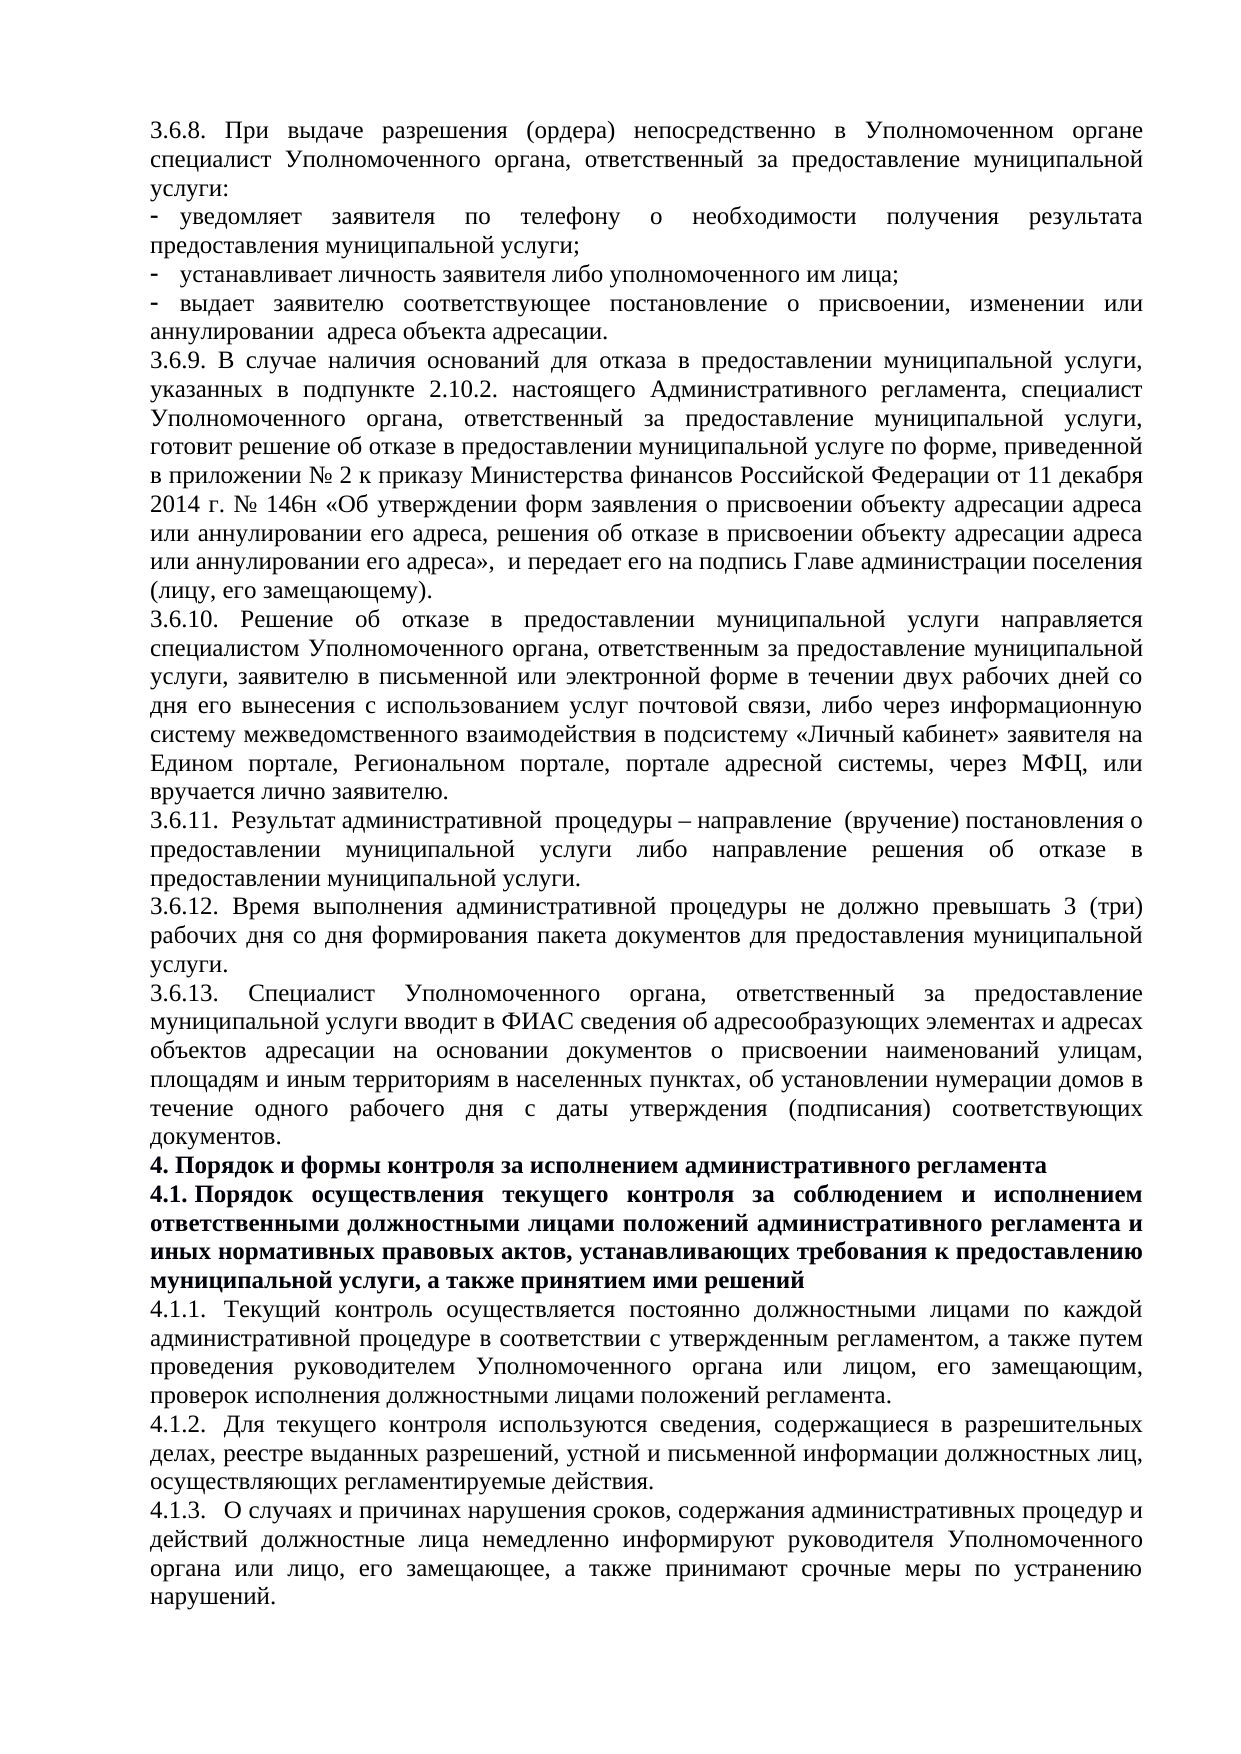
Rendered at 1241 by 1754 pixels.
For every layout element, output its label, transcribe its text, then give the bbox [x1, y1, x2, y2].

text 3.6.9. В случае наличия оснований для отказа в предоставлении муниципальной услуги, указанных в подпункте 2.10.2. настоящего Административного регламента, специалист Уполномоченного органа, ответственный за предоставление муниципальной услуги, готовит решение об отказе в предоставлении муниципальной услуге по форме, приведенной в приложении № 2 к приказу Министерства финансов Российской Федерации от 11 декабря 2014 г. № 146н «Об утверждении форм заявления о присвоении объекту адресации адреса или аннулировании его адреса, решения об отказе в присвоении объекту адресации адреса или аннулировании его адреса», и передает его на подпись Главе администрации поселения (лицу, его замещающему). [150, 345, 1144, 604]
list Порядок осуществления текущего контроля за соблюдением и исполнением ответственными должностными лицами положений административного регламента и иных нормативных правовых актов, устанавливающих требования к предоставлению муниципальной услуги, а также принятием ими решений [150, 1179, 1144, 1294]
text 3.6.11. Результат административной процедуры – направление (вручение) постановления о предоставлении муниципальной услуги либо направление решения об отказе в предоставлении муниципальной услуги. [150, 805, 1144, 891]
text 3.6.13. Специалист Уполномоченного органа, ответственный за предоставление муниципальной услуги вводит в ФИАС сведения об адресообразующих элементах и адресах объектов адресации на основании документов о присвоении наименований улицам, площадям и иным территориям в населенных пунктах, об установлении нумерации домов в течение одного рабочего дня с даты утверждения (подписания) соответствующих документов. [150, 978, 1144, 1150]
text 4. Порядок и формы контроля за исполнением административного регламента [150, 1150, 1144, 1179]
list Текущий контроль осуществляется постоянно должностными лицами по каждой административной процедуре в соответствии с утвержденным регламентом, а также путем проведения руководителем Уполномоченного органа или лицом, его замещающим, проверок исполнения должностными лицами положений регламента. [150, 1294, 1144, 1409]
text 3.6.8. При выдаче разрешения (ордера) непосредственно в Уполномоченном органе специалист Уполномоченного органа, ответственный за предоставление муниципальной услуги: [150, 115, 1144, 201]
text 3.6.10. Решение об отказе в предоставлении муниципальной услуги направляется специалистом Уполномоченного органа, ответственным за предоставление муниципальной услуги, заявителю в письменной или электронной форме в течении двух рабочих дней со дня его вынесения с использованием услуг почтовой связи, либо через информационную систему межведомственного взаимодействия в подсистему «Личный кабинет» заявителя на Едином портале, Региональном портале, портале адресной системы, через МФЦ, или вручается лично заявителю. [150, 604, 1144, 805]
text 3.6.12. Время выполнения административной процедуры не должно превышать 3 (три) рабочих дня со дня формирования пакета документов для предоставления муниципальной услуги. [150, 891, 1144, 978]
list устанавливает личность заявителя либо уполномоченного им лица; [150, 259, 1144, 288]
list уведомляет заявителя по телефону о необходимости получения результата предоставления муниципальной услуги; [150, 201, 1144, 259]
list выдает заявителю соответствующее постановление о присвоении, изменении или аннулировании адреса объекта адресации. [150, 288, 1144, 345]
list Для текущего контроля используются сведения, содержащиеся в разрешительных делах, реестре выданных разрешений, устной и письменной информации должностных лиц, осуществляющих регламентируемые действия. [150, 1409, 1144, 1495]
list О случаях и причинах нарушения сроков, содержания административных процедур и действий должностные лица немедленно информируют руководителя Уполномоченного органа или лицо, его замещающее, а также принимают срочные меры по устранению нарушений. [150, 1495, 1144, 1610]
